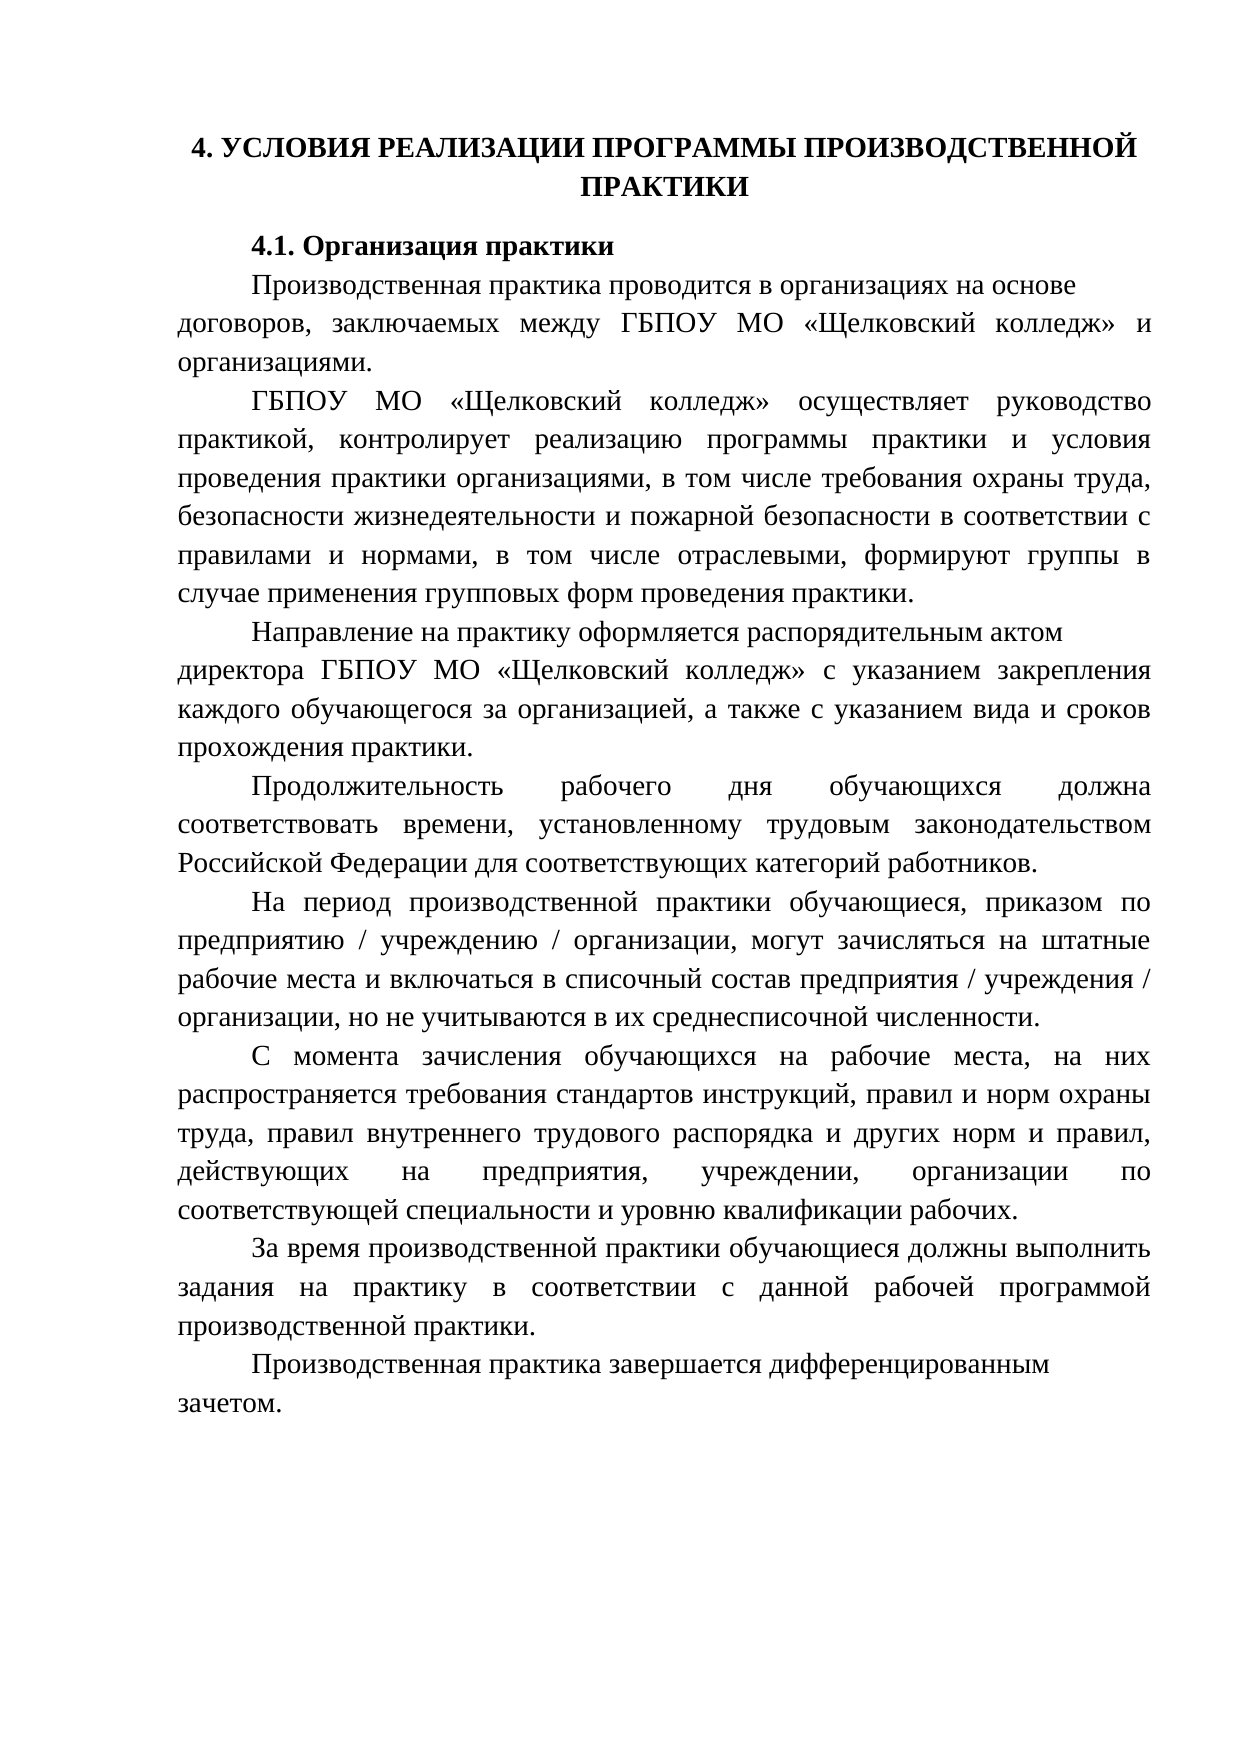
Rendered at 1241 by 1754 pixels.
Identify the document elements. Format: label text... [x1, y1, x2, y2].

text зачетом. [177, 1385, 1152, 1418]
text 4. условия реализации программы производственной практики [177, 131, 1152, 203]
text директора ГБПОУ МО «Щелковский колледж» с указанием закрепления каждого обучающегося за организацией, а также с указанием вида и сроков прохождения практики. [177, 652, 1152, 763]
text 4.1. Организация практики [177, 228, 1152, 262]
text договоров, заключаемых между ГБПОУ МО «Щелковский колледж» и организациями. [177, 306, 1152, 378]
text За время производственной практики обучающиеся должны выполнить задания на практику в соответствии с данной рабочей программой производственной практики. [177, 1231, 1152, 1341]
text ГБПОУ МО «Щелковский колледж» осуществляет руководство практикой, контролирует реализацию программы практики и условия проведения практики организациями, в том числе требования охраны труда, безопасности жизнедеятельности и пожарной безопасности в соответствии с правилами и нормами, в том числе отраслевыми, формируют группы в случае применения групповых форм проведения практики. [177, 383, 1152, 609]
text Производственная практика завершается дифференцированным [177, 1346, 1152, 1380]
text С момента зачисления обучающихся на рабочие места, на них распространяется требования стандартов инструкций, правил и норм охраны труда, правил внутреннего трудового распорядка и других норм и правил, действующих на предприятия, учреждении, организации по соответствующей специальности и уровню квалификации рабочих. [177, 1038, 1152, 1226]
text На период производственной практики обучающиеся, приказом по предприятию / учреждению / организации, могут зачисляться на штатные рабочие места и включаться в списочный состав предприятия / учреждения / организации, но не учитываются в их среднесписочной численности. [177, 884, 1152, 1033]
text Продолжительность рабочего дня обучающихся должна соответствовать времени, установленному трудовым законодательством Российской Федерации для соответствующих категорий работников. [177, 768, 1152, 879]
text Производственная практика проводится в организациях на основе [177, 267, 1152, 301]
text Направление на практику оформляется распорядительным актом [177, 614, 1152, 647]
